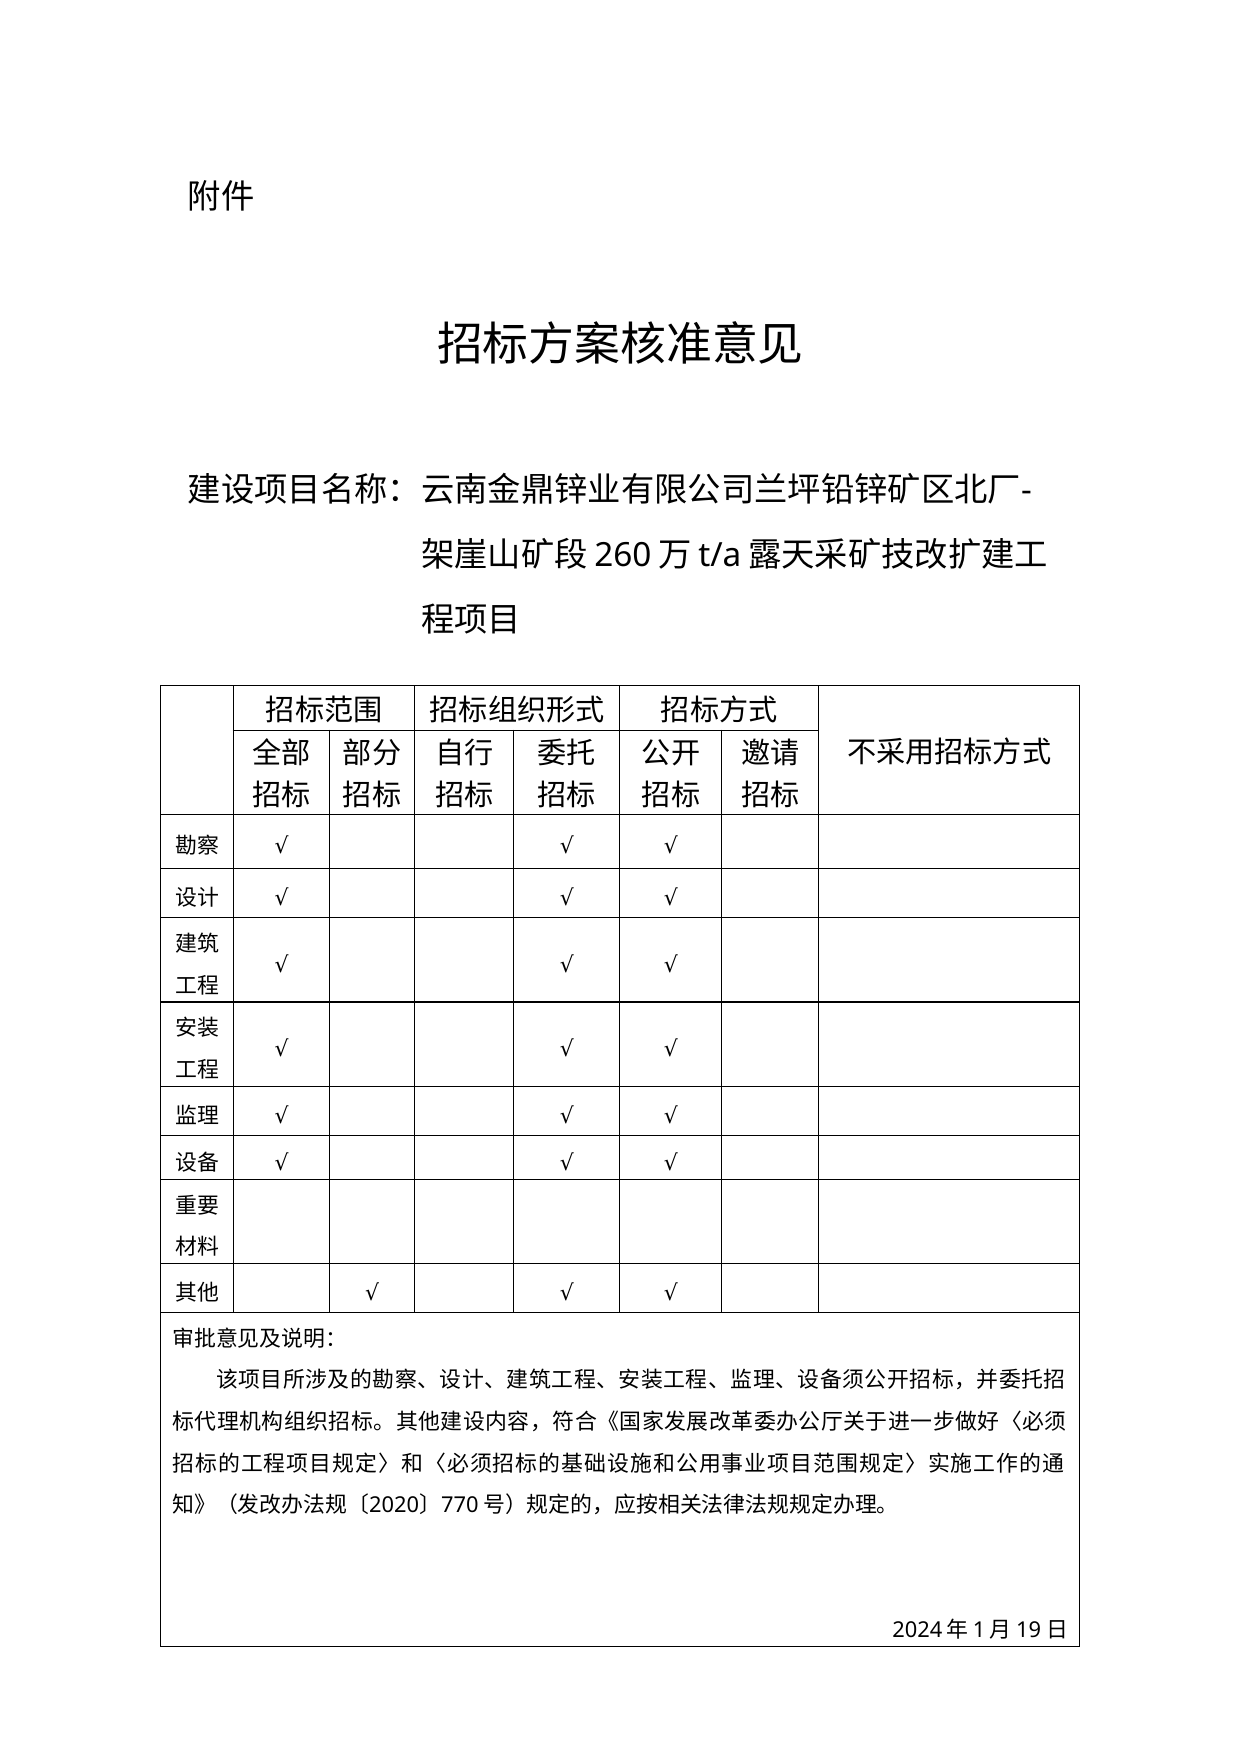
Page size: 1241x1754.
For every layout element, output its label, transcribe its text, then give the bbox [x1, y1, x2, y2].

table_cell 自行招标 [415, 731, 513, 814]
table_cell [514, 1180, 619, 1263]
text 建设项目名称：云南金鼎锌业有限公司兰坪铅锌矿区北厂-架崖山矿段260万t/a露天采矿技改扩建工程项目 [187, 454, 1053, 649]
table_cell 公开招标 [620, 731, 721, 814]
table_cell 建筑工程 [161, 918, 233, 1001]
table_cell [234, 1264, 329, 1312]
table_cell √ [234, 918, 329, 1001]
table_cell [819, 918, 1079, 1001]
table_cell [330, 1136, 414, 1179]
table_header 招标组织形式 [415, 686, 619, 729]
table_cell [722, 1264, 818, 1312]
table_cell [722, 1003, 818, 1086]
table_cell [330, 1180, 414, 1263]
table_cell 设计 [161, 869, 233, 917]
table_cell [415, 869, 513, 917]
table_cell [819, 869, 1079, 917]
table_cell 委托招标 [514, 731, 619, 814]
table_cell [415, 815, 513, 867]
table_cell [330, 1003, 414, 1086]
table_cell √ [514, 1003, 619, 1086]
table_cell [415, 918, 513, 1001]
table_cell √ [514, 815, 619, 867]
table_cell [819, 1180, 1079, 1263]
table_cell [722, 1180, 818, 1263]
table_cell [415, 1264, 513, 1312]
table_cell [722, 815, 818, 867]
table_cell [330, 869, 414, 917]
table_cell 全部招标 [234, 731, 329, 814]
table_cell 审批意见及说明： 该项目所涉及的勘察、设计、建筑工程、安装工程、监理、设备须公开招标，并委托招标代理机构组织招标。其他建设内容，符合《国家发展改革委办公厅关于进一步做好〈必须招标的工程项目规定〉和〈必须招标的基础设施和公用事业项目范围规定〉实施工作的通知》（发改办法规〔2020〕770号）规定的，应按相关法律法规规定办理。 2024年1月19 日 [161, 1313, 1079, 1646]
table_cell 勘察 [161, 815, 233, 867]
text 附件 [187, 162, 1053, 227]
table_cell √ [514, 1136, 619, 1179]
table_cell √ [620, 918, 721, 1001]
table_cell 设备 [161, 1136, 233, 1179]
table_cell √ [620, 1003, 721, 1086]
table_cell √ [620, 1087, 721, 1135]
table_cell √ [620, 1264, 721, 1312]
table_cell [722, 1087, 818, 1135]
table_cell [722, 918, 818, 1001]
table_cell [330, 918, 414, 1001]
table_cell √ [514, 918, 619, 1001]
text 招标方案核准意见 [187, 292, 1053, 389]
table_cell [415, 1180, 513, 1263]
table_cell 部分招标 [330, 731, 414, 814]
table_cell √ [620, 869, 721, 917]
table_cell [415, 1003, 513, 1086]
table_cell √ [234, 815, 329, 867]
table_cell √ [234, 869, 329, 917]
table_cell √ [514, 1087, 619, 1135]
table_cell √ [514, 869, 619, 917]
table_cell 安装工程 [161, 1003, 233, 1086]
table_cell [234, 1180, 329, 1263]
table_cell √ [234, 1136, 329, 1179]
table_cell √ [620, 1136, 721, 1179]
table_cell √ [620, 815, 721, 867]
table_cell [819, 1003, 1079, 1086]
table_cell 重要材料 [161, 1180, 233, 1263]
table_cell [722, 869, 818, 917]
table_cell [819, 1264, 1079, 1312]
table_cell [819, 815, 1079, 867]
table_cell [620, 1180, 721, 1263]
table_header 招标方式 [620, 686, 818, 729]
table_cell [819, 1136, 1079, 1179]
table_cell [722, 1136, 818, 1179]
table_cell 监理 [161, 1087, 233, 1135]
table_cell [330, 815, 414, 867]
table_cell [330, 1087, 414, 1135]
table_cell √ [514, 1264, 619, 1312]
table_cell √ [330, 1264, 414, 1312]
table_cell [415, 1136, 513, 1179]
table_header [161, 686, 233, 814]
table_cell [819, 1087, 1079, 1135]
table_header 不采用招标方式 [819, 686, 1079, 814]
table_cell 邀请招标 [722, 731, 818, 814]
table_cell √ [234, 1087, 329, 1135]
table_cell √ [234, 1003, 329, 1086]
table_cell 其他 [161, 1264, 233, 1312]
table_cell [415, 1087, 513, 1135]
table_header 招标范围 [234, 686, 414, 729]
